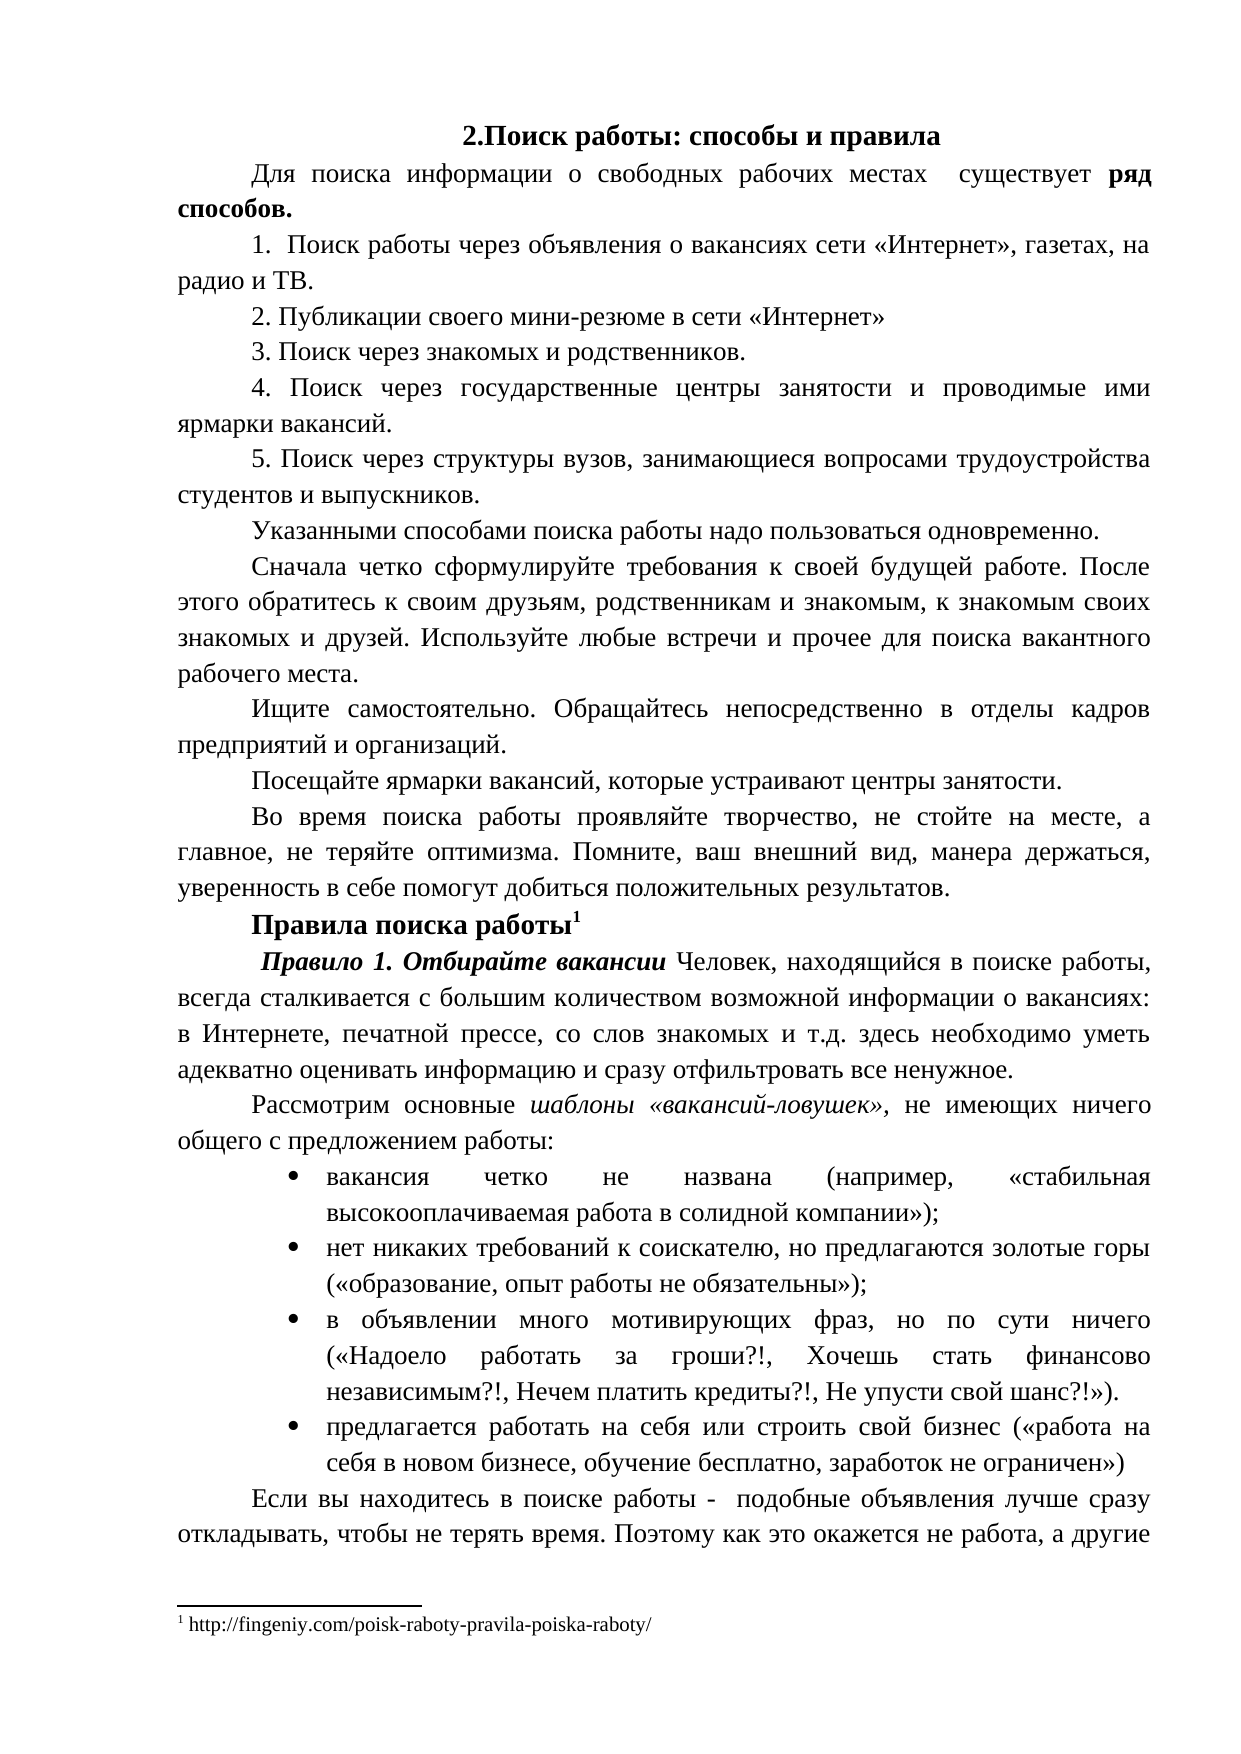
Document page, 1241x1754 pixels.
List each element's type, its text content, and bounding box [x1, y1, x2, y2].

text Указанными способами поиска работы надо пользоваться одновременно. [177, 514, 1152, 545]
text Правила поиска работы [177, 907, 1152, 941]
text Для поиска информации о свободных рабочих местах существует ряд способов. [177, 157, 1152, 223]
text 5. Поиск через структуры вузов, занимающиеся вопросами трудоустройства студентов и выпускников. [177, 442, 1152, 509]
text Во время поиска работы проявляйте творчество, не стойте на месте, а главное, не теряйте оптимизма. Помните, ваш внешний вид, манера держаться, уверенность в себе помогут добиться положительных результатов. [177, 800, 1152, 902]
text 1. Поиск работы через объявления о вакансиях сети «Интернет», газетах, на радио и ТВ. [177, 228, 1152, 295]
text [177, 1482, 1152, 1549]
list нет никаких требований к соискателю, но предлагаются золотые горы («образование, опыт работы не обязательны»); [288, 1231, 1152, 1298]
text 2. Публикации своего мини-резюме в сети «Интернет» [177, 299, 1152, 331]
text 3. Поиск через знакомых и родственников. [177, 335, 1152, 366]
list в объявлении много мотивирующих фраз, но по сути ничего («Надоело работать за гроши?!, Хочешь стать финансово независимым?!, Нечем платить кредиты?!, Не упусти свой шанс?!»). [288, 1303, 1152, 1406]
subtitle 2.Поиск работы: способы и правила [177, 118, 1152, 152]
text Рассмотрим основные шаблоны «вакансий-ловушек», не имеющих ничего общего с предложением работы: [177, 1088, 1152, 1155]
text Правило 1. Отбирайте вакансии Человек, находящийся в поиске работы, всегда сталкивается с большим количеством возможной информации о вакансиях: в Интернете, печатной прессе, со слов знакомых и т.д. здесь необходимо уметь адекватно оценивать информацию и сразу отфильтровать все ненужное. [177, 946, 1152, 1084]
text Ищите самостоятельно. Обращайтесь непосредственно в отделы кадров предприятий и организаций. [177, 693, 1152, 759]
list предлагается работать на себя или строить свой бизнес («работа на себя в новом бизнесе, обучение бесплатно, заработок не ограничен») [288, 1410, 1152, 1477]
text Сначала четко сформулируйте требования к своей будущей работе. После этого обратитесь к своим друзьям, родственникам и знакомым, к знакомым своих знакомых и друзей. Используйте любые встречи и прочее для поиска вакантного рабочего места. [177, 550, 1152, 688]
text Посещайте ярмарки вакансий, которые устраивают центры занятости. [177, 764, 1152, 795]
list вакансия четко не названа (например, «стабильная высокооплачиваемая работа в солидной компании»); [288, 1160, 1152, 1227]
text 4. Поиск через государственные центры занятости и проводимые ими ярмарки вакансий. [177, 371, 1152, 438]
